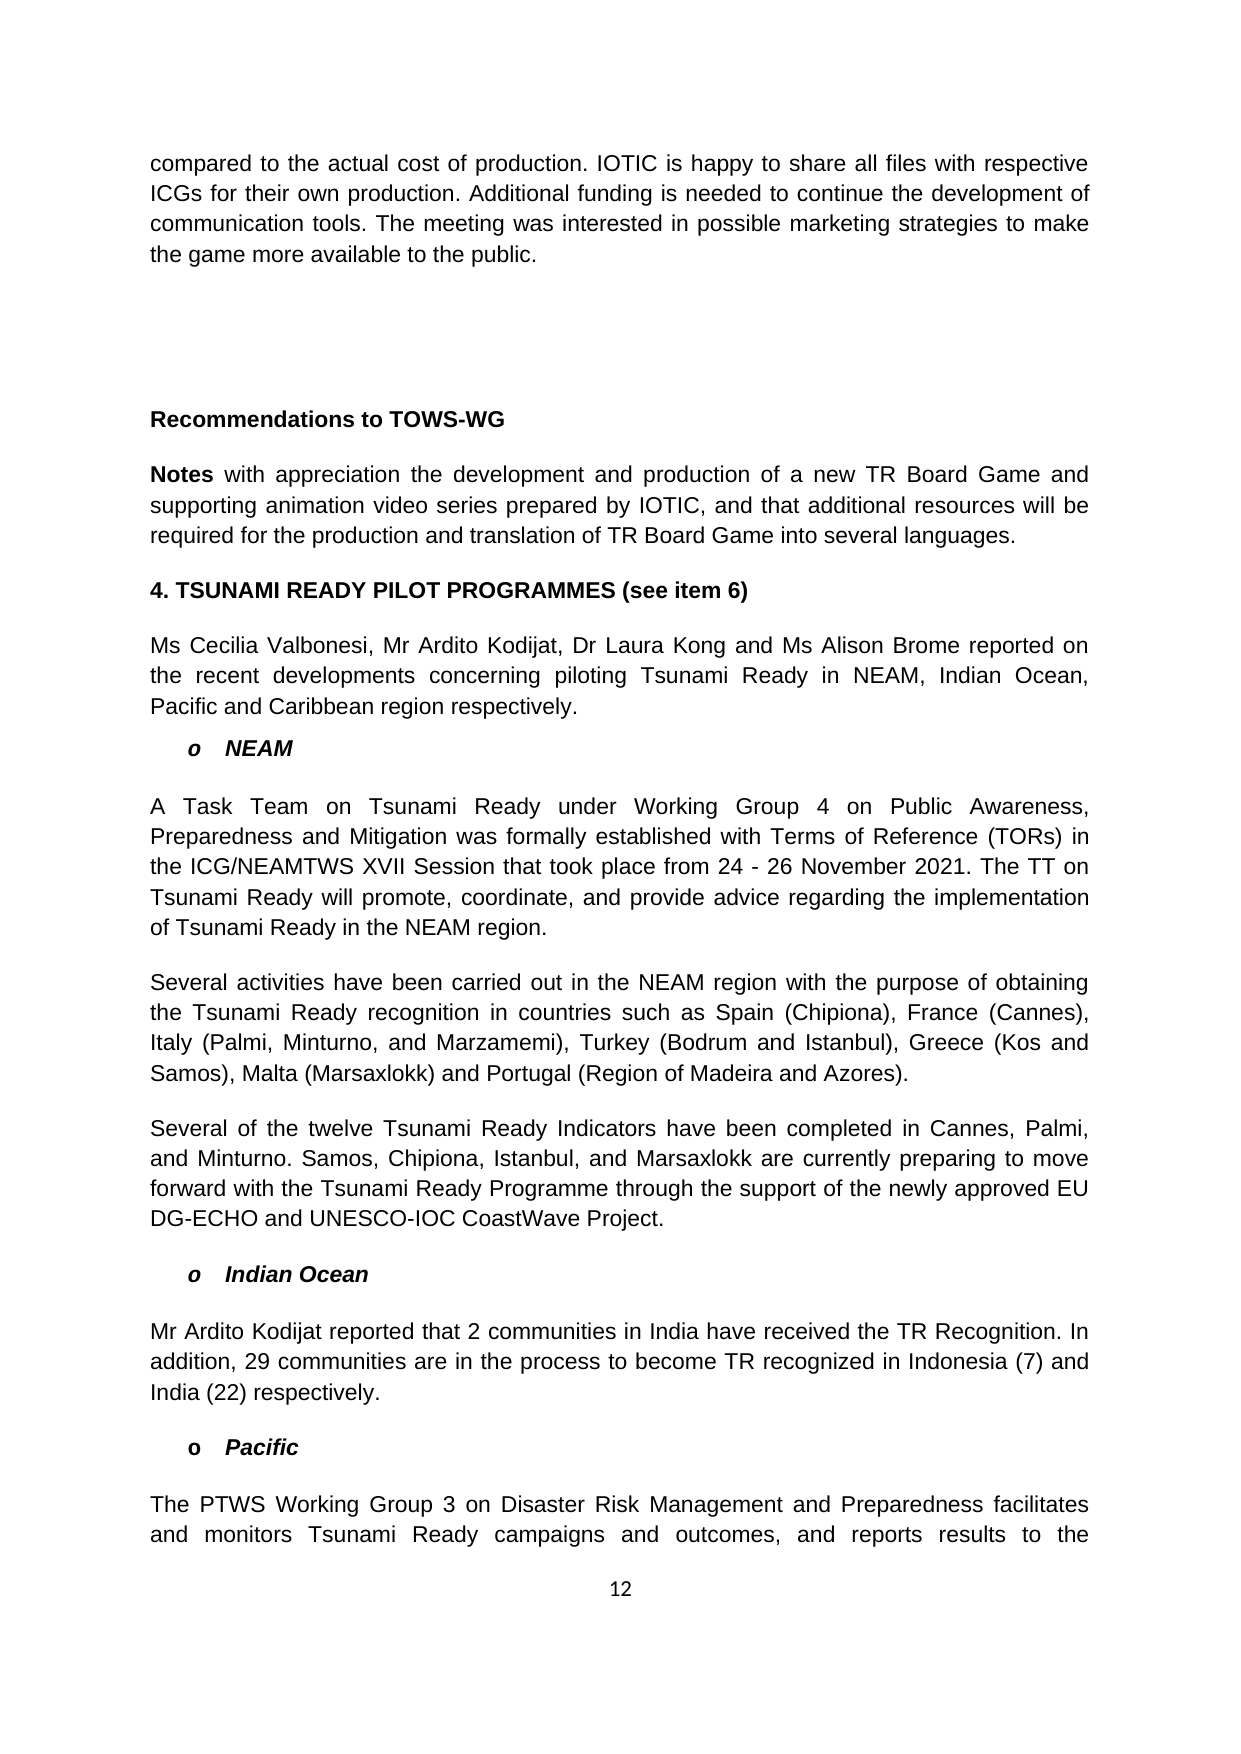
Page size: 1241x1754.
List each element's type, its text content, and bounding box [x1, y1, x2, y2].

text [150, 1491, 1090, 1548]
text Ms Cecilia Valbonesi, Mr Ardito Kodijat, Dr Laura Kong and Ms Alison Brome reported on the recent developments concerning piloting Tsunami Ready in NEAM, Indian Ocean, Pacific and Caribbean region respectively. [150, 632, 1090, 719]
text Several of the twelve Tsunami Ready Indicators have been completed in Cannes, Palmi, and Minturno. Samos, Chipiona, Istanbul, and Marsaxlokk are currently preparing to move forward with the Tsunami Ready Programme through the support of the newly approved EU DG-ECHO and UNESCO-IOC CoastWave Project. [150, 1115, 1090, 1232]
list Pacific [187, 1434, 1090, 1462]
text Recommendations to TOWS-WG [150, 406, 1090, 433]
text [150, 150, 1090, 267]
text Notes with appreciation the development and production of a new TR Board Game and supporting animation video series prepared by IOTIC, and that additional resources will be required for the production and translation of TR Board Game into several languages. [150, 461, 1090, 548]
list NEAM [187, 735, 1090, 764]
text A Task Team on Tsunami Ready under Working Group 4 on Public Awareness, Preparedness and Mitigation was formally established with Terms of Reference (TORs) in the ICG/NEAMTWS XVII Session that took place from 24 - 26 November 2021. The TT on Tsunami Ready will promote, coordinate, and provide advice regarding the implementation of Tsunami Ready in the NEAM region. [150, 793, 1090, 940]
list Indian Ocean [187, 1261, 1090, 1289]
text Several activities have been carried out in the NEAM region with the purpose of obtaining the Tsunami Ready recognition in countries such as Spain (Chipiona), France (Cannes), Italy (Palmi, Minturno, and Marzamemi), Turkey (Bodrum and Istanbul), Greece (Kos and Samos), Malta (Marsaxlokk) and Portugal (Region of Madeira and Azores). [150, 969, 1090, 1086]
text Mr Ardito Kodijat reported that 2 communities in India have received the TR Recognition. In addition, 29 communities are in the process to become TR recognized in Indonesia (7) and India (22) respectively. [150, 1318, 1090, 1405]
text 4. TSUNAMI READY PILOT PROGRAMMES (see item 6) [150, 577, 1090, 603]
